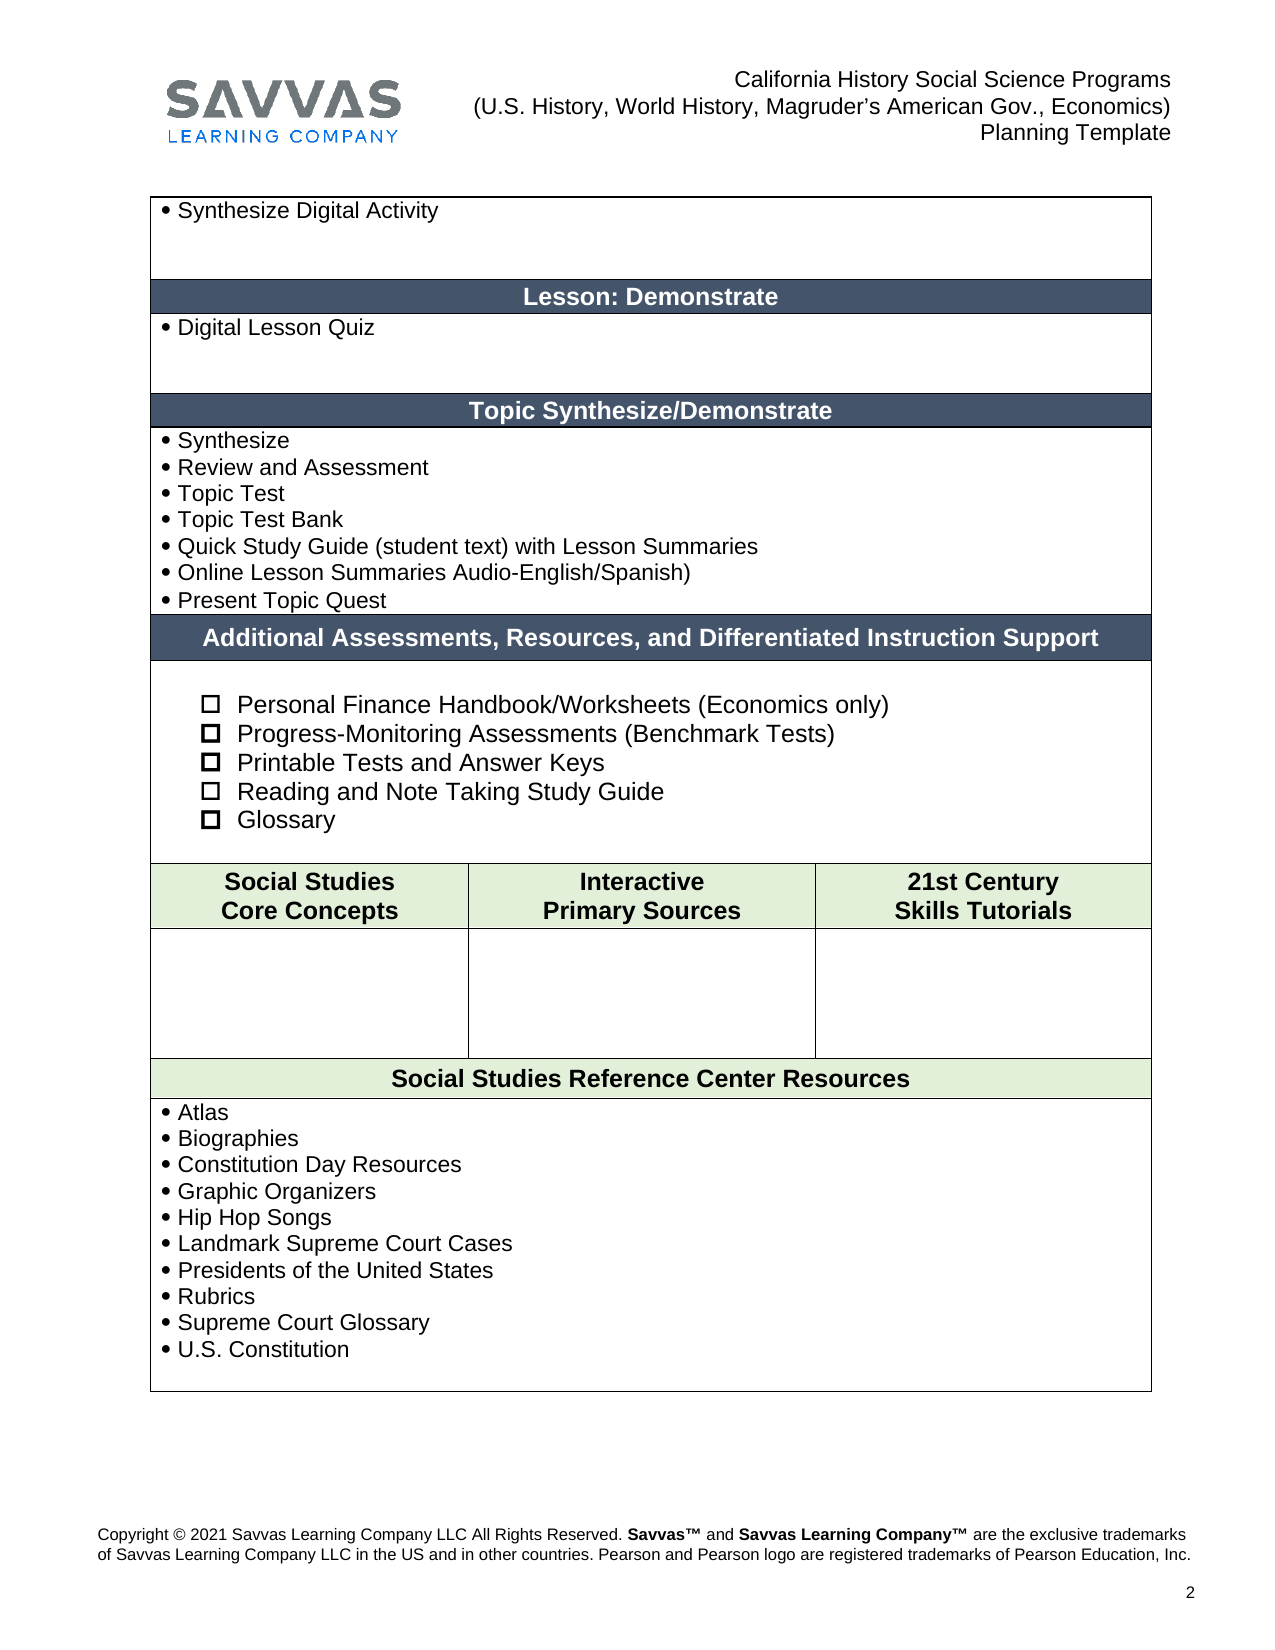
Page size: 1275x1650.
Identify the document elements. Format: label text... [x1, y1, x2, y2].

table_cell Interactive Primary Sources [469, 864, 815, 927]
table_cell Topic Synthesize/Demonstrate [151, 394, 1151, 426]
table_cell Additional Assessments, Resources, and Differentiated Instruction Support [151, 615, 1151, 660]
table_cell Lesson: Demonstrate [151, 280, 1151, 313]
table_cell [816, 929, 1151, 1058]
table_cell Social Studies Core Concepts [151, 864, 468, 927]
table_cell Personal Finance Handbook/Worksheets (Economics only) Progress-Monitoring Assessments (Benchmark Tests) Printable Tests and Answer Keys Reading and Note Taking Study Guide Glossary [151, 661, 1151, 863]
picture [161, 52, 428, 148]
table_cell [151, 929, 468, 1058]
table_cell Digital Lesson Quiz [151, 314, 1151, 393]
table_cell 21st Century Skills Tutorials [816, 864, 1151, 927]
table_cell Atlas Biographies Constitution Day Resources Graphic Organizers Hip Hop Songs Landmark Supreme Court Cases Presidents of the United States Rubrics Supreme Court Glossary U.S. Constitution [151, 1099, 1151, 1391]
table_cell Synthesize Digital Activity [151, 198, 1151, 279]
table_cell Social Studies Reference Center Resources [151, 1059, 1151, 1097]
table_cell Synthesize Review and Assessment Topic Test Topic Test Bank Quick Study Guide (student text) with Lesson Summaries Online Lesson Summaries Audio-English/Spanish) Present Topic Questte [151, 428, 1151, 614]
table_cell [469, 929, 815, 1058]
